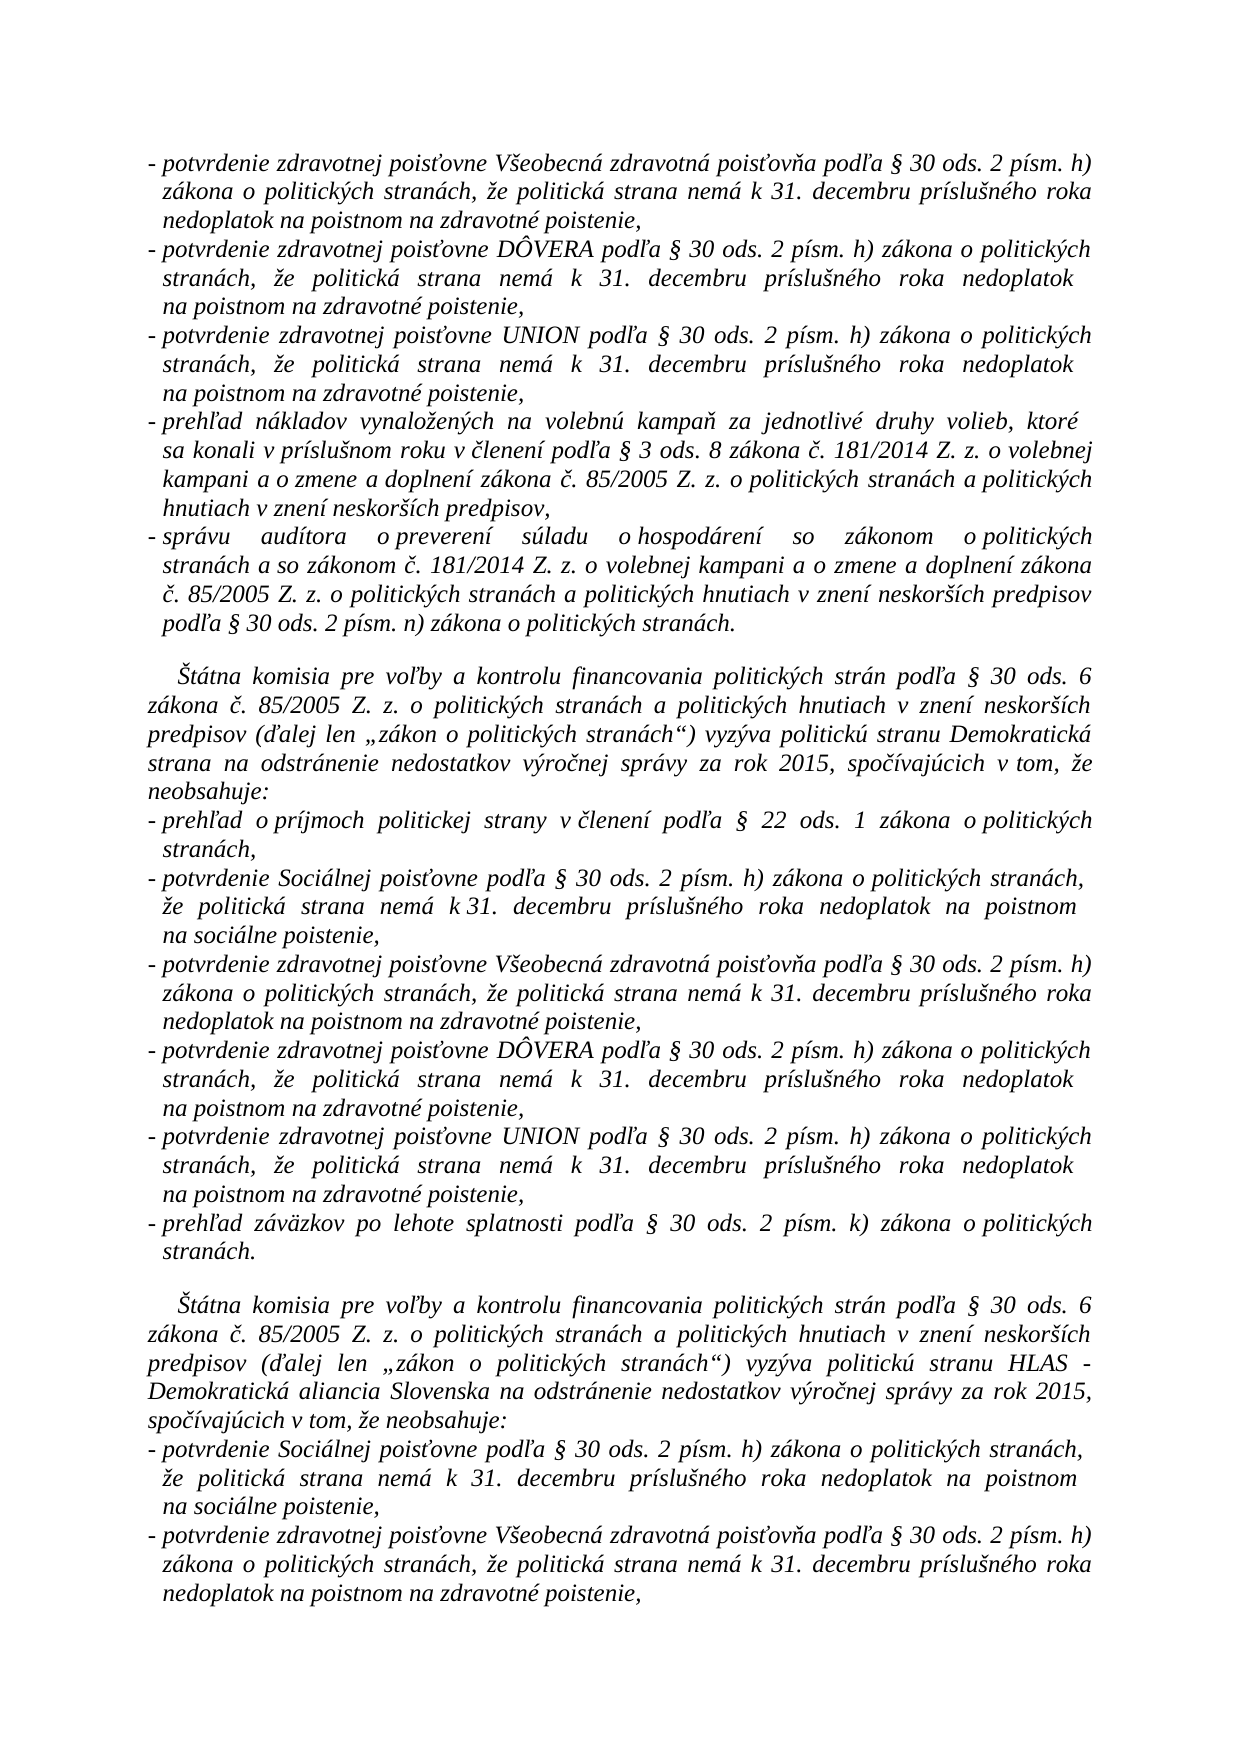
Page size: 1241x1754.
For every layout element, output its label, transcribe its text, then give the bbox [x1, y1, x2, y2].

list potvrdenie zdravotnej poisťovne Všeobecná zdravotná poisťovňa podľa § 30 ods. 2 písm. h) zákona o politických stranách, že politická strana nemá k 31. decembru príslušného roka nedoplatok na poistnom na zdravotné poistenie, [148, 148, 1093, 234]
text Štátna komisia pre voľby a kontrolu financovania politických strán podľa § 30 ods. 6 zákona č. 85/2005 Z. z. o politických stranách a politických hnutiach v znení neskorších predpisov (ďalej len „zákon o politických stranách“) vyzýva politickú stranu HLAS - Demokratická aliancia Slovenska na odstránenie nedostatkov výročnej správy za rok 2015, spočívajúcich v tom, že neobsahuje: [148, 1290, 1093, 1434]
list prehľad o príjmoch politickej strany v členení podľa § 22 ods. 1 zákona o politických stranách, [148, 805, 1093, 863]
list prehľad nákladov vynaložených na volebnú kampaň za jednotlivé druhy volieb, ktoré sa konali v príslušnom roku v členení podľa § 3 ods. 8 zákona č. 181/2014 Z. z. o volebnej kampani a o zmene a doplnení zákona č. 85/2005 Z. z. o politických stranách a politických hnutiach v znení neskorších predpisov, [148, 406, 1093, 521]
list potvrdenie zdravotnej poisťovne DÔVERA podľa § 30 ods. 2 písm. h) zákona o politických stranách, že politická strana nemá k 31. decembru príslušného roka nedoplatok na poistnom na zdravotné poistenie, [148, 1035, 1093, 1121]
list potvrdenie Sociálnej poisťovne podľa § 30 ods. 2 písm. h) zákona o politických stranách, že politická strana nemá k 31. decembru príslušného roka nedoplatok na poistnom na sociálne poistenie, [148, 863, 1093, 949]
list potvrdenie zdravotnej poisťovne UNION podľa § 30 ods. 2 písm. h) zákona o politických stranách, že politická strana nemá k 31. decembru príslušného roka nedoplatok na poistnom na zdravotné poistenie, [148, 320, 1093, 406]
list potvrdenie zdravotnej poisťovne Všeobecná zdravotná poisťovňa podľa § 30 ods. 2 písm. h) zákona o politických stranách, že politická strana nemá k 31. decembru príslušného roka nedoplatok na poistnom na zdravotné poistenie, [148, 949, 1093, 1035]
list správu audítora o preverení súladu o hospodárení so zákonom o politických stranách a so zákonom č. 181/2014 Z. z. o volebnej kampani a o zmene a doplnení zákona č. 85/2005 Z. z. o politických stranách a politických hnutiach v znení neskorších predpisov podľa § 30 ods. 2 písm. n) zákona o politických stranách. [148, 521, 1093, 636]
list prehľad záväzkov po lehote splatnosti podľa § 30 ods. 2 písm. k) zákona o politických stranách. [148, 1208, 1093, 1265]
list potvrdenie zdravotnej poisťovne Všeobecná zdravotná poisťovňa podľa § 30 ods. 2 písm. h) zákona o politických stranách, že politická strana nemá k 31. decembru príslušného roka nedoplatok na poistnom na zdravotné poistenie, [148, 1520, 1093, 1606]
text Štátna komisia pre voľby a kontrolu financovania politických strán podľa § 30 ods. 6 zákona č. 85/2005 Z. z. o politických stranách a politických hnutiach v znení neskorších predpisov (ďalej len „zákon o politických stranách“) vyzýva politickú stranu Demokratická strana na odstránenie nedostatkov výročnej správy za rok 2015, spočívajúcich v tom, že neobsahuje: [148, 661, 1093, 805]
list potvrdenie Sociálnej poisťovne podľa § 30 ods. 2 písm. h) zákona o politických stranách, že politická strana nemá k 31. decembru príslušného roka nedoplatok na poistnom na sociálne poistenie, [148, 1434, 1093, 1520]
list potvrdenie zdravotnej poisťovne DÔVERA podľa § 30 ods. 2 písm. h) zákona o politických stranách, že politická strana nemá k 31. decembru príslušného roka nedoplatok na poistnom na zdravotné poistenie, [148, 234, 1093, 320]
list potvrdenie zdravotnej poisťovne UNION podľa § 30 ods. 2 písm. h) zákona o politických stranách, že politická strana nemá k 31. decembru príslušného roka nedoplatok na poistnom na zdravotné poistenie, [148, 1121, 1093, 1208]
